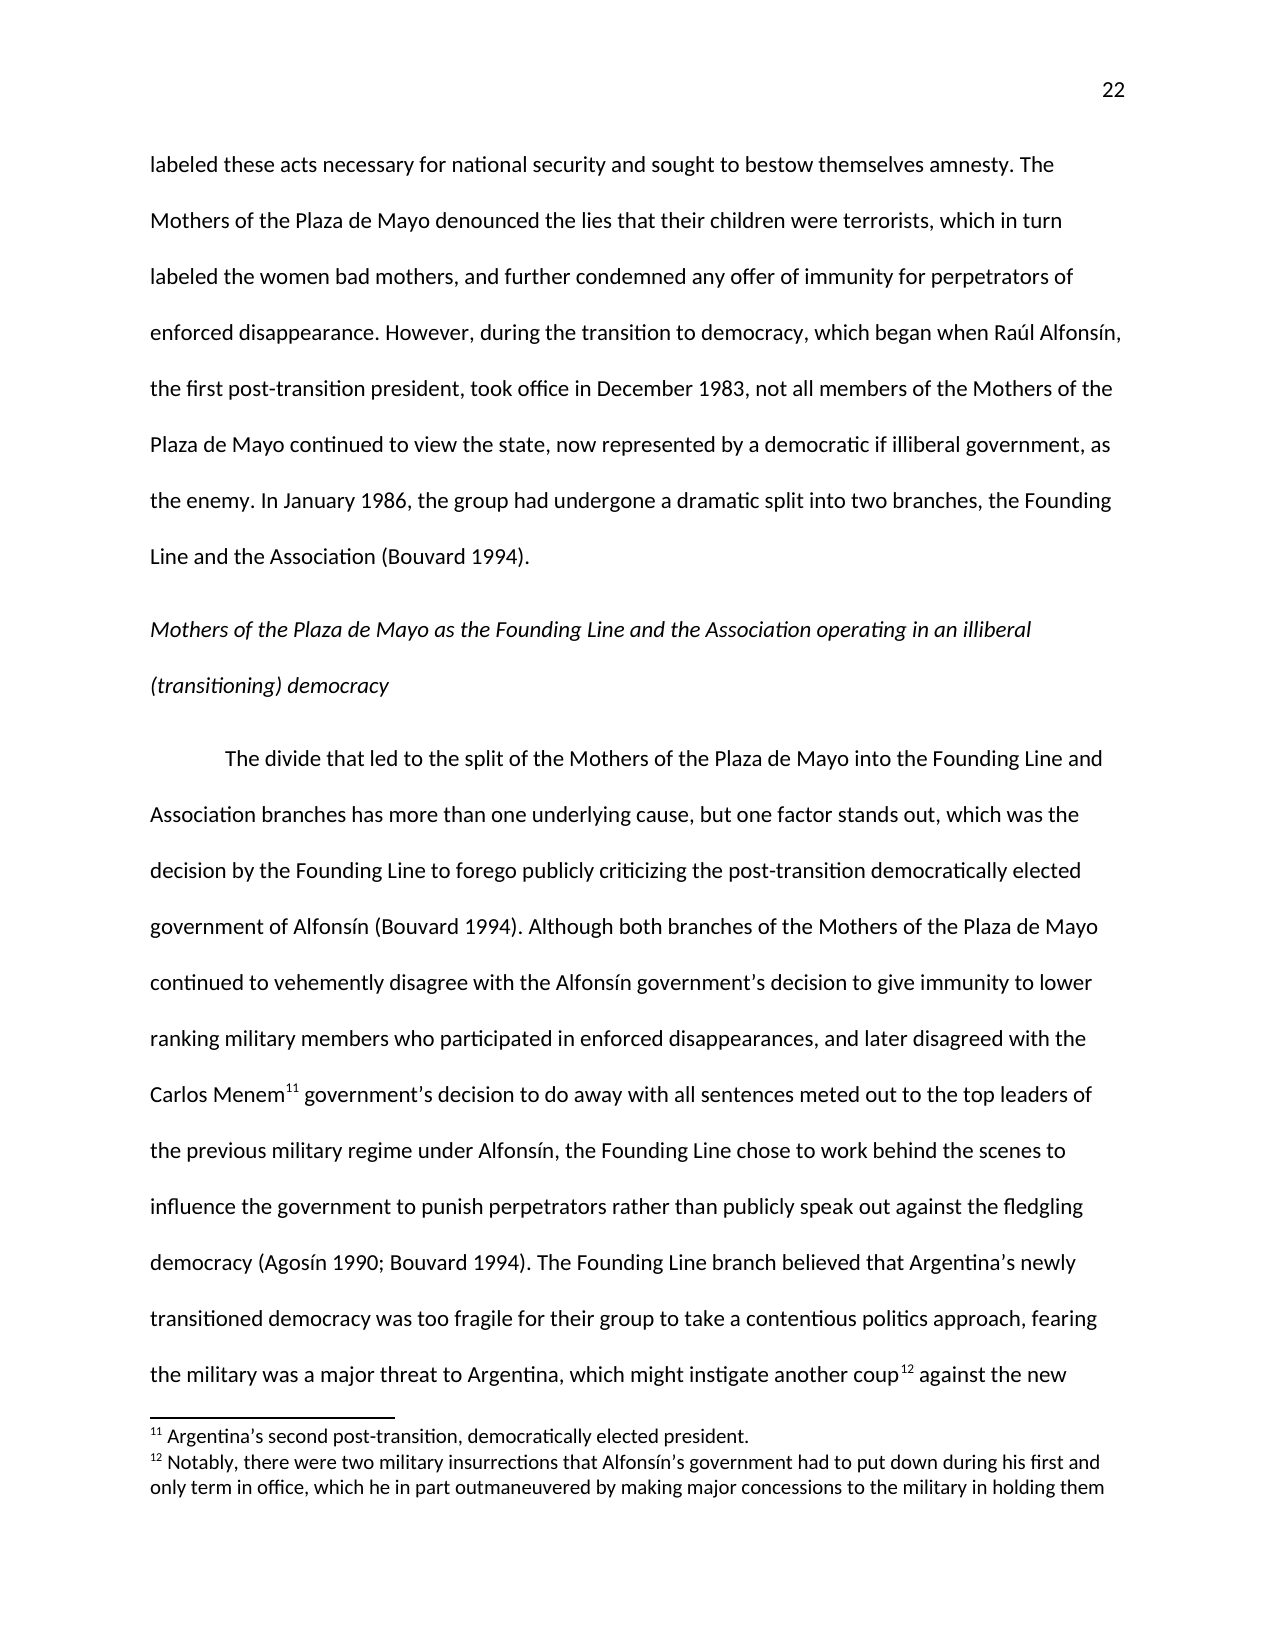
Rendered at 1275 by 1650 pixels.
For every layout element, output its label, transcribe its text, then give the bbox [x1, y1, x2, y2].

text Mothers of the Plaza de Mayo as the Founding Line and the Association operating in an illiberal (transitioning) democracy [150, 615, 1125, 699]
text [150, 150, 1125, 570]
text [150, 744, 1125, 1388]
